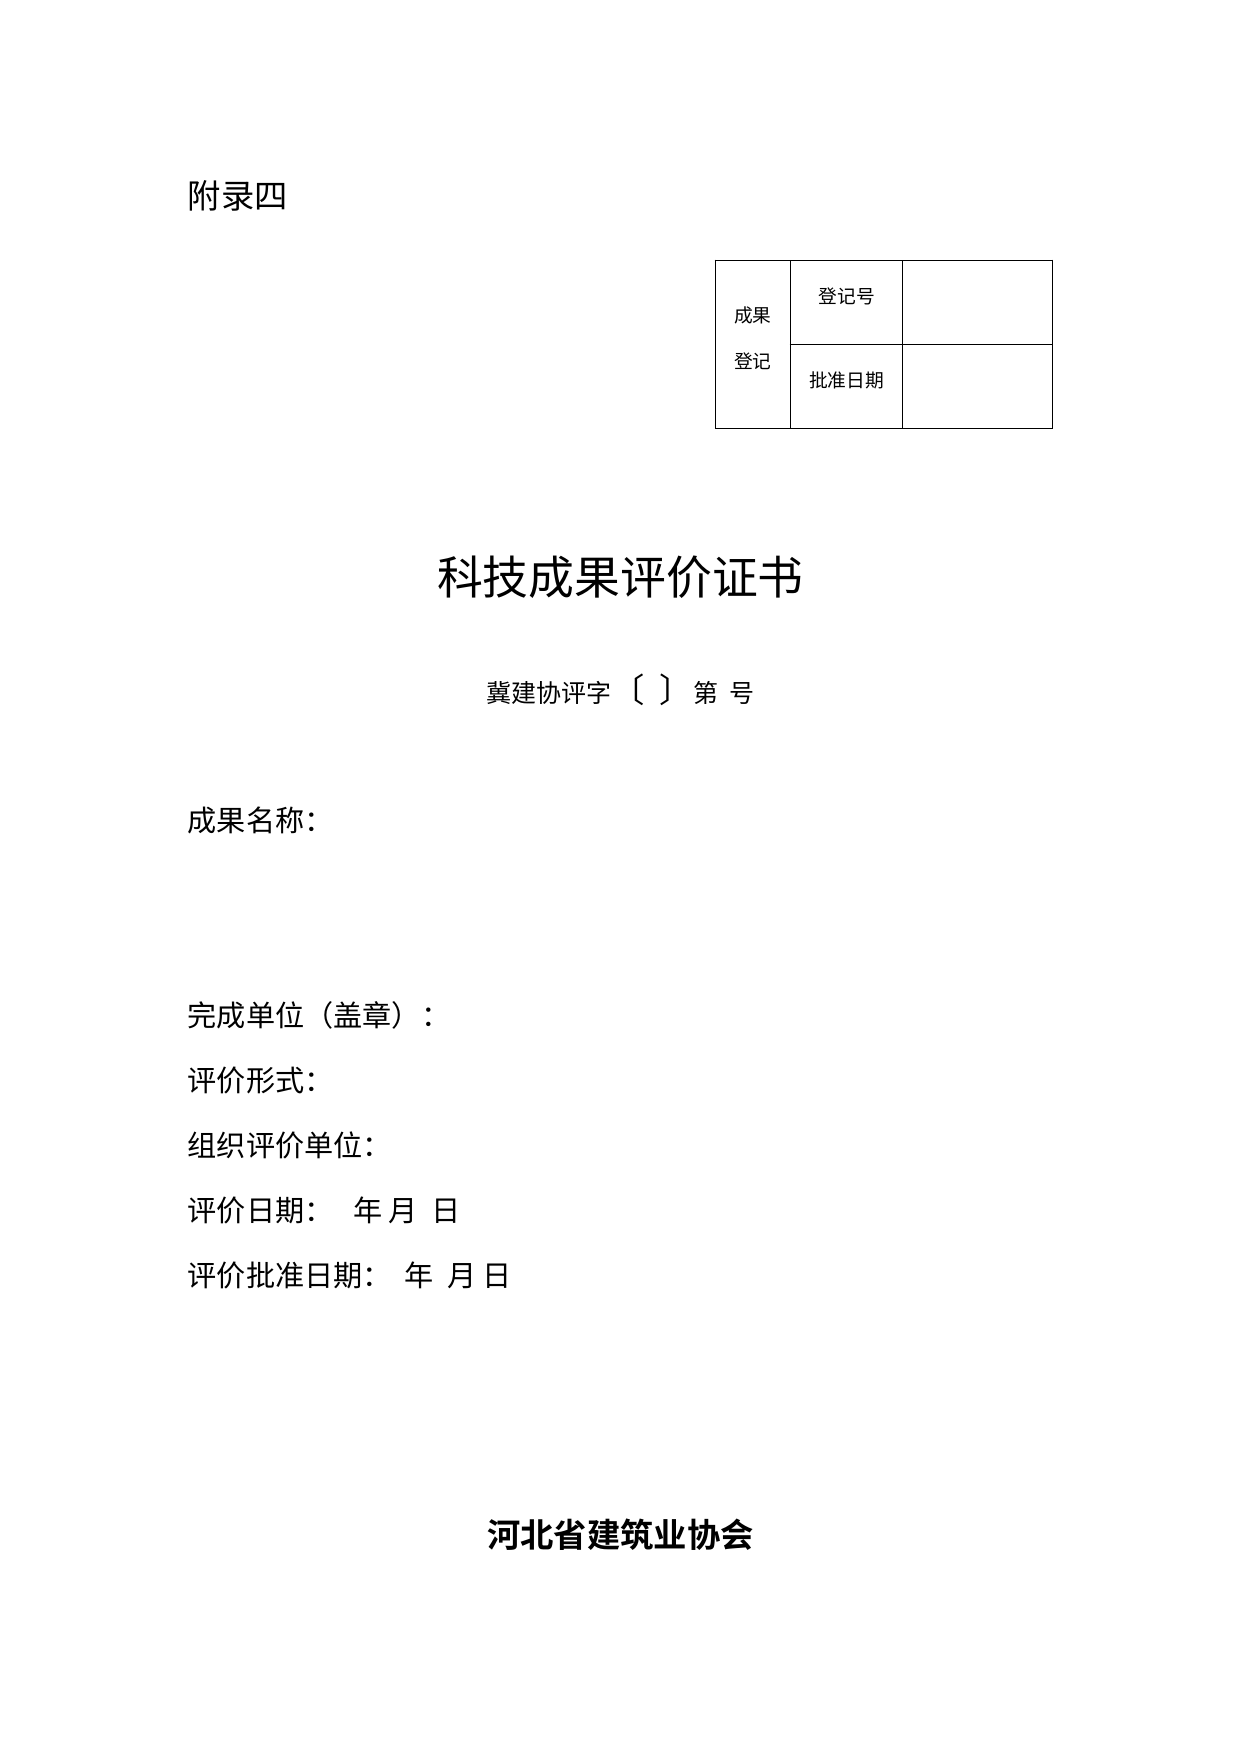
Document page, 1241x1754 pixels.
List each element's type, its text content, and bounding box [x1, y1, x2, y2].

text 评价批准日期： 年 月 日 [187, 1241, 1053, 1306]
table_header 成果 登记 [716, 261, 790, 427]
table_header [903, 261, 1052, 343]
table_cell [903, 345, 1052, 427]
table_cell 批准日期 [791, 345, 902, 427]
text 完成单位（盖章）： [187, 981, 1053, 1046]
text 成果名称： [187, 786, 1053, 851]
text 附录四 [187, 162, 1053, 227]
text 河北省建筑业协会 [187, 1501, 1053, 1566]
text 评价日期： 年 月 日 [187, 1176, 1053, 1241]
table_header 登记号 [791, 261, 902, 343]
text 科技成果评价证书 [187, 526, 1053, 623]
text 冀建协评字〔 〕第 号 [187, 656, 1053, 721]
text 评价形式： [187, 1046, 1053, 1111]
text 组织评价单位： [187, 1111, 1053, 1176]
